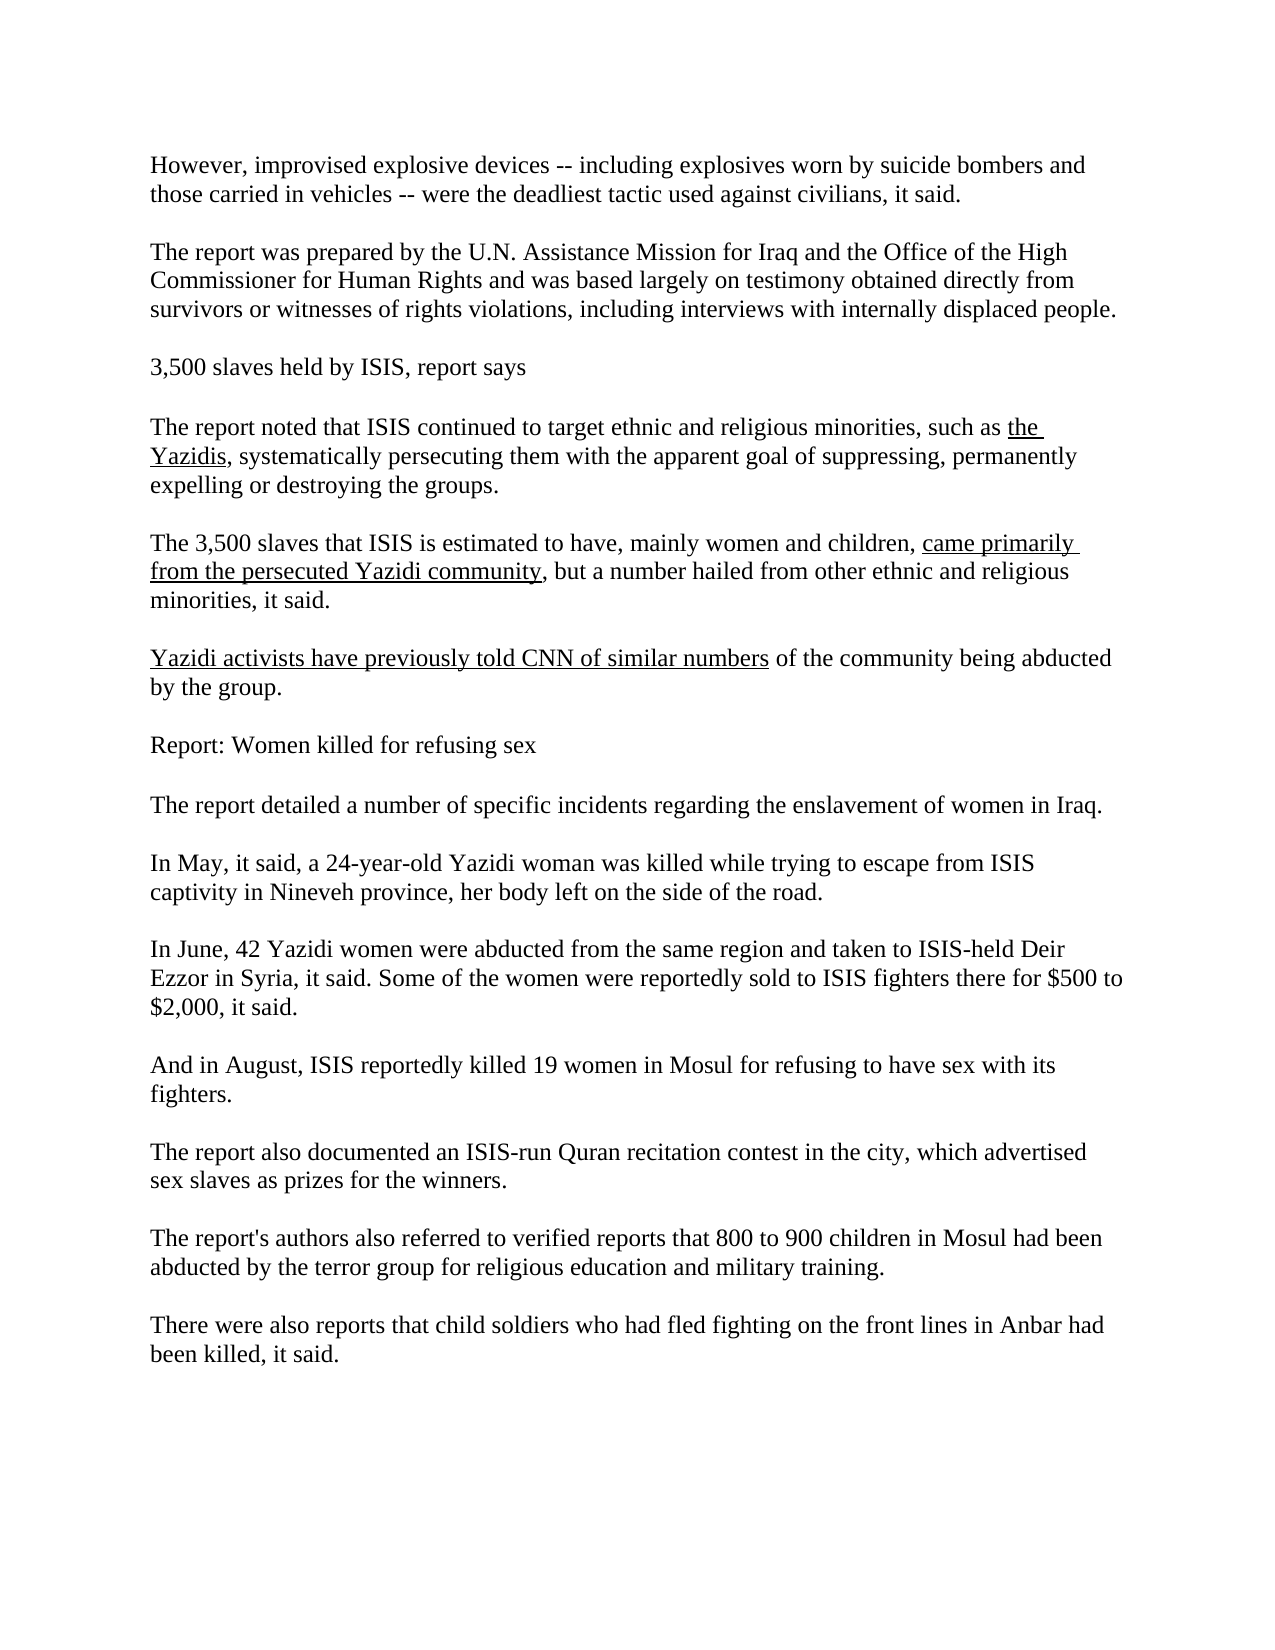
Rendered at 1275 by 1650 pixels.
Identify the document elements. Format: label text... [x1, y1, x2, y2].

text However, improvised explosive devices -- including explosives worn by suicide bombers and those carried in vehicles -- were the deadliest tactic used against civilians, it said. [150, 150, 1125, 207]
text Yazidi activists have previously told CNN of similar numbers of the community being abducted by the group. [150, 643, 1125, 701]
subtitle 3,500 slaves held by ISIS, report says [150, 352, 1125, 381]
text There were also reports that child soldiers who had fled fighting on the front lines in Anbar had been killed, it said. [150, 1310, 1125, 1367]
subtitle Report: Women killed for refusing sex [150, 730, 1125, 758]
text The report also documented an ISIS-run Quran recitation contest in the city, which advertised sex slaves as prizes for the winners. [150, 1137, 1125, 1194]
text And in August, ISIS reportedly killed 19 women in Mosul for refusing to have sex with its fighters. [150, 1050, 1125, 1107]
text The report's authors also referred to verified reports that 800 to 900 children in Mosul had been abducted by the terror group for religious education and military training. [150, 1223, 1125, 1281]
text The report detailed a number of specific incidents regarding the enslavement of women in Iraq. [150, 790, 1125, 819]
text The report was prepared by the U.N. Assistance Mission for Iraq and the Office of the High Commissioner for Human Rights and was based largely on testimony obtained directly from survivors or witnesses of rights violations, including interviews with internally displaced people. [150, 237, 1125, 323]
text The 3,500 slaves that ISIS is estimated to have, mainly women and children, came primarily from the persecuted Yazidi community, but a number hailed from other ethnic and religious minorities, it said. [150, 528, 1125, 614]
text The report noted that ISIS continued to target ethnic and religious minorities, such as the Yazidis, systematically persecuting them with the apparent goal of suppressing, permanently expelling or destroying the groups. [150, 412, 1125, 498]
text In June, 42 Yazidi women were abducted from the same region and taken to ISIS-held Deir Ezzor in Syria, it said. Some of the women were reportedly sold to ISIS fighters there for $500 to $2,000, it said. [150, 934, 1125, 1021]
text In May, it said, a 24-year-old Yazidi woman was killed while trying to escape from ISIS captivity in Nineveh province, her body left on the side of the road. [150, 848, 1125, 905]
